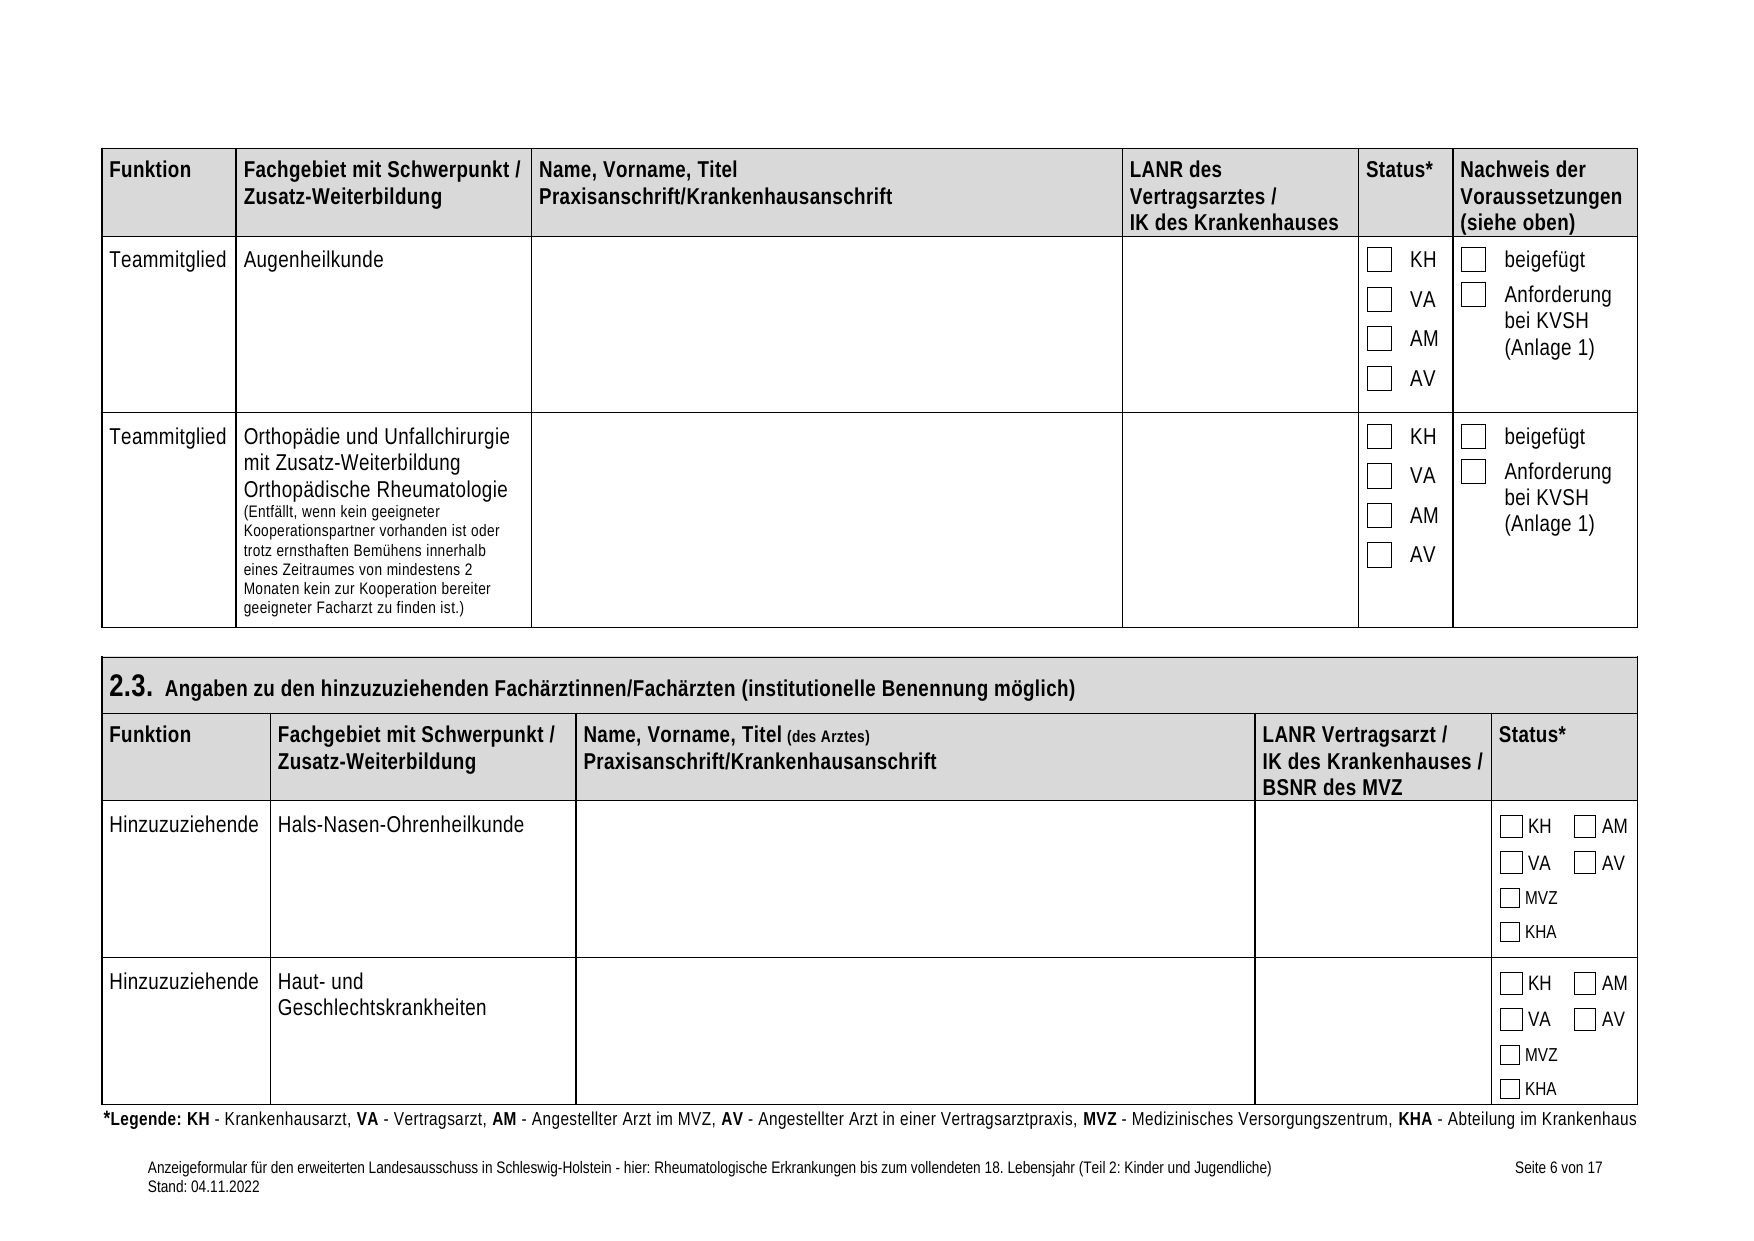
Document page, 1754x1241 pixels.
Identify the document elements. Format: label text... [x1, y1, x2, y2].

table_cell Hinzuzuziehende [103, 801, 270, 957]
table_cell KH VA AM AV [1359, 413, 1452, 627]
table_cell beigefügt Anforderung bei KVSH (Anlage 1) [1454, 237, 1637, 412]
table_header 2.3. Angaben zu den hinzuzuziehenden Fachärztinnen/Fachärzten (institutionelle Benennung möglich) [103, 658, 1637, 713]
table_header Fachgebiet mit Schwerpunkt / Zusatz-Weiterbildung [237, 149, 531, 236]
table_cell Teammitglied [103, 237, 235, 412]
table_cell [1256, 801, 1491, 957]
table_cell KH AM VA AV MVZ KHA [1492, 801, 1637, 957]
table_header Status* [1359, 149, 1452, 236]
table_cell Name, Vorname, Titel (des Arztes) Praxisanschrift/Krankenhausanschrift [577, 714, 1254, 800]
table_cell [532, 237, 1122, 412]
table_cell Teammitglied [103, 413, 235, 627]
table_cell Status* [1492, 714, 1637, 800]
table_cell Augenheilkunde [237, 237, 531, 412]
table_cell Fachgebiet mit Schwerpunkt / Zusatz-Weiterbildung [271, 714, 575, 800]
table_header Nachweis der Voraussetzungen (siehe oben) [1454, 149, 1637, 236]
table_cell Orthopädie und Unfallchirurgie mit Zusatz-Weiterbildung Orthopädische Rheumatologie (Entfällt, wenn kein geeigneter Kooperationspartner vorhanden ist oder trotz ernsthaften Bemühens innerhalb eines Zeitraumes von mindestens 2 Monaten kein zur Kooperation bereiter geeigneter Facharzt zu finden ist.) [237, 413, 531, 627]
table_header LANR des Vertragsarztes / IK des Krankenhauses [1123, 149, 1358, 236]
table_cell Hinzuzuziehende [103, 958, 270, 1104]
table_cell Hals-Nasen-Ohrenheilkunde [271, 801, 575, 957]
table_cell [1123, 413, 1358, 627]
table_cell [532, 413, 1122, 627]
table_cell [577, 801, 1254, 957]
table_cell KH AM VA AV MVZ KHA [1492, 958, 1637, 1104]
table_cell [1123, 237, 1358, 412]
table_cell [1256, 958, 1491, 1104]
table_cell LANR Vertragsarzt / IK des Krankenhauses / BSNR des MVZ [1256, 714, 1491, 800]
table_cell Haut- und Geschlechtskrankheiten [271, 958, 575, 1104]
table_cell KH VA AM AV [1359, 237, 1452, 412]
table_cell [577, 958, 1254, 1104]
table_cell Funktion [103, 714, 270, 800]
table_header Funktion [103, 149, 235, 236]
table_cell beigefügt Anforderung bei KVSH (Anlage 1) [1454, 413, 1637, 627]
text *Legende: KH - Krankenhausarzt, VA - Vertragsarzt, AM - Angestellter Arzt im MVZ, AV - Angestellter Arzt in einer Vertragsarztpraxis, MVZ - Medizinisches Versorgungszentrum, KHA - Abteilung im Krankenhaus [103, 1105, 1639, 1129]
table_header Name, Vorname, Titel Praxisanschrift/Krankenhausanschrift [532, 149, 1122, 236]
